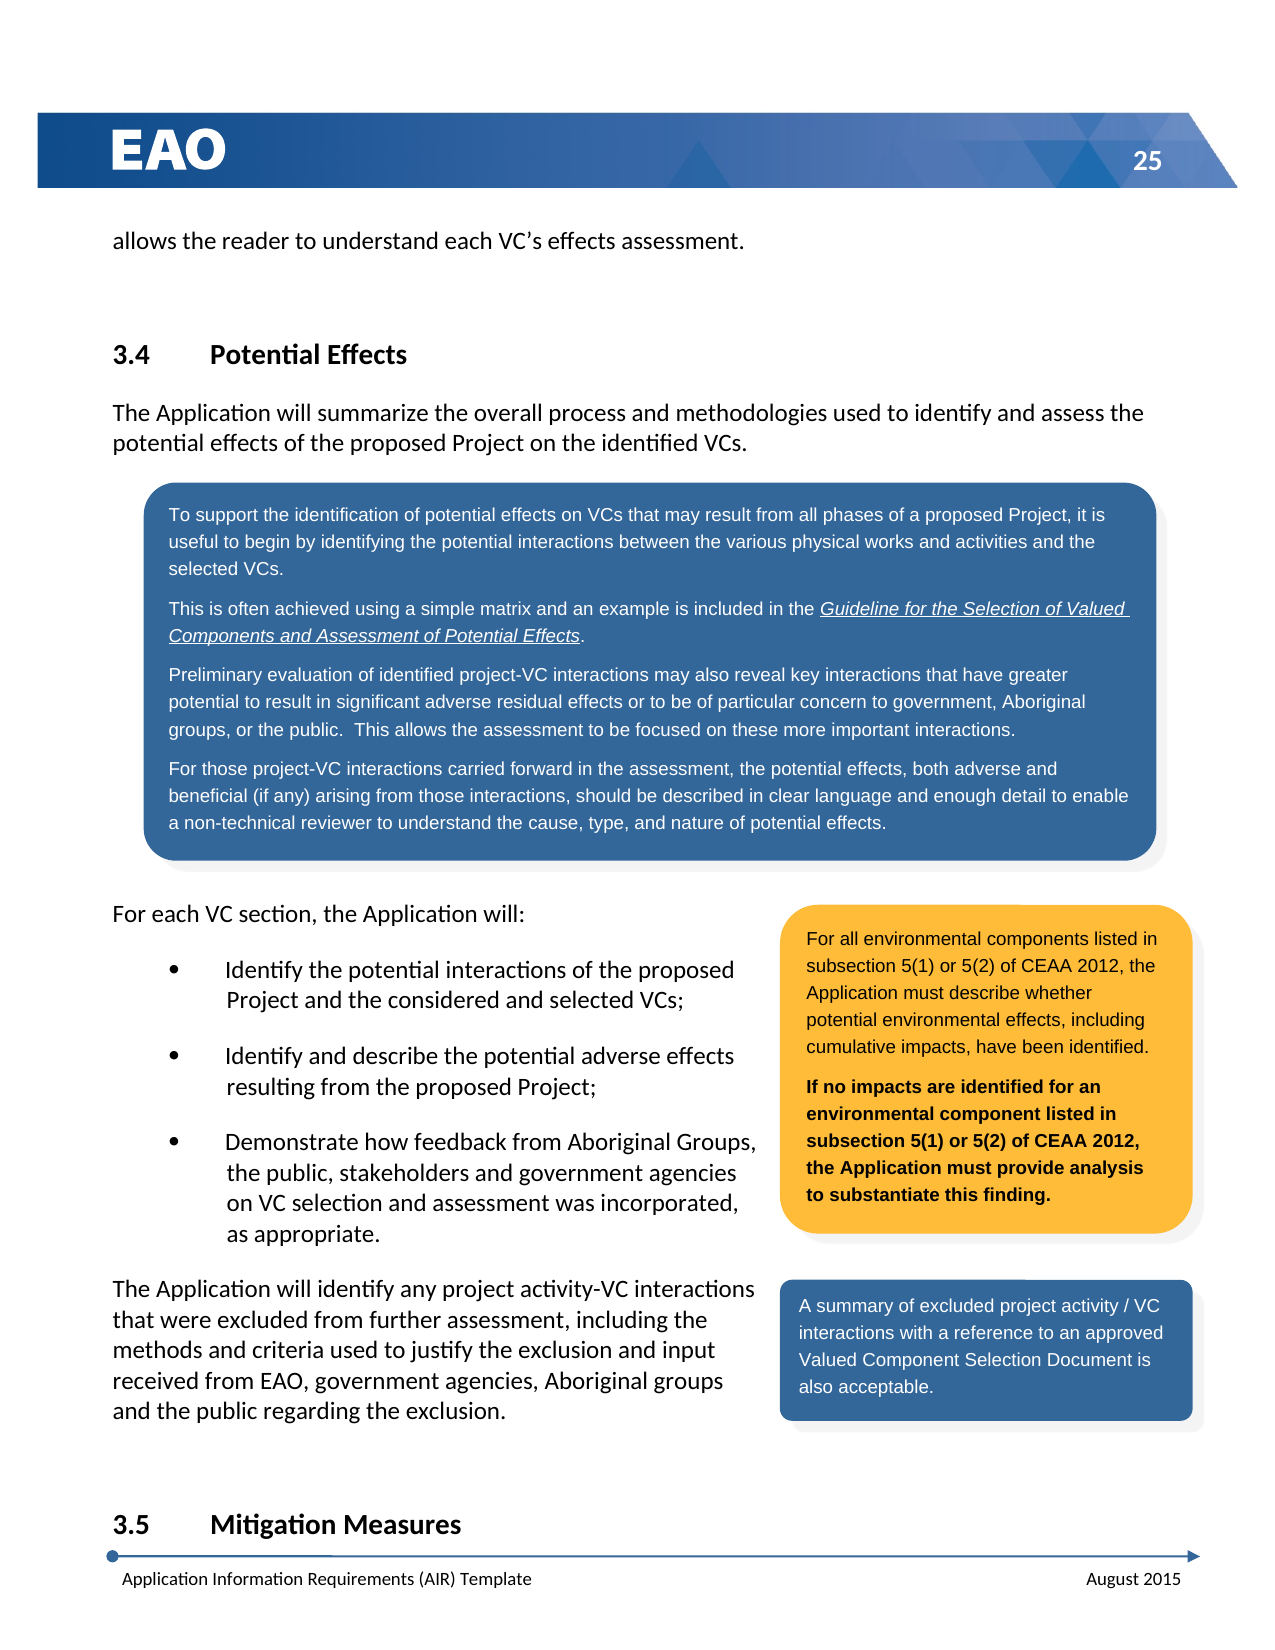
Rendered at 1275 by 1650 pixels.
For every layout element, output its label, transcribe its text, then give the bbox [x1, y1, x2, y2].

picture [37, 37, 1238, 188]
subtitle Potential Effects [112, 336, 1200, 372]
text The Application will summarize the overall process and methodologies used to identify and assess the potential effects of the proposed Project on the identified VCs. [112, 397, 1200, 458]
list Identify and describe the potential adverse effects resulting from the proposed Project; [169, 1040, 1200, 1101]
text For each VC section, the Application will: [112, 898, 1200, 929]
text The Application will identify any project activity-VC interactions that were excluded from further assessment, including the methods and criteria used to justify the exclusion and input received from EAO, government agencies, Aboriginal groups and the public regarding the exclusion. [112, 1273, 1200, 1426]
subtitle Mitigation Measures [112, 1506, 1200, 1542]
list Demonstrate how feedback from Aboriginal Groups, the public, stakeholders and government agencies on VC selection and assessment was incorporated, as appropriate. [169, 1126, 1200, 1248]
list Identify the potential interactions of the proposed Project and the considered and selected VCs; [169, 954, 1200, 1015]
